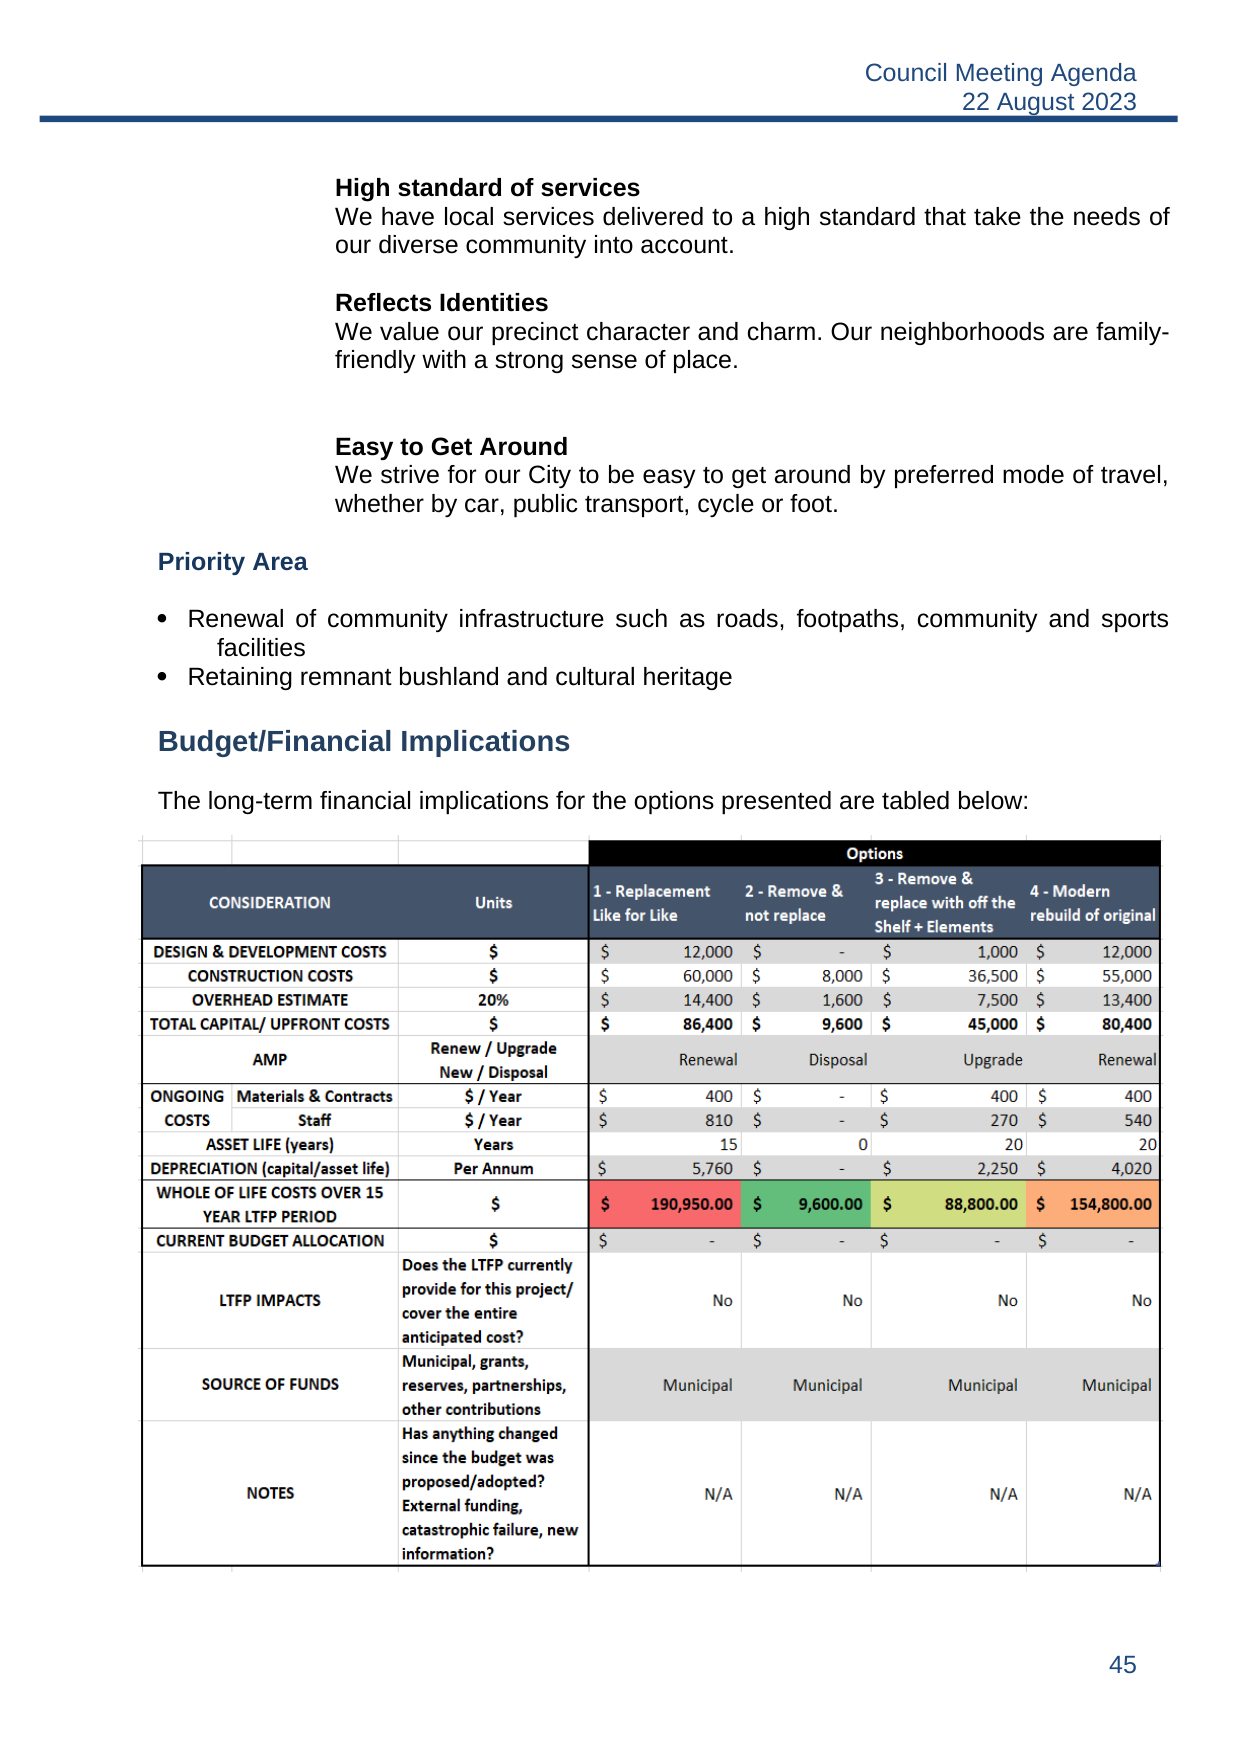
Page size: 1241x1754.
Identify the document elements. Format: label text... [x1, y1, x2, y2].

text Easy to Get Around [173, 431, 1171, 460]
text The long-term financial implications for the options presented are tabled below: [158, 786, 1171, 815]
text We value our precinct character and charm. Our neighborhoods are family-friendly with a strong sense of place. [335, 316, 1171, 374]
text We have local services delivered to a high standard that take the needs of our diverse community into account. [335, 201, 1171, 259]
text High standard of services [173, 173, 1171, 201]
list Retaining remnant bushland and cultural heritage [158, 662, 1171, 690]
text Priority Area [158, 546, 1171, 575]
text We strive for our City to be easy to get around by preferred mode of travel, whether by car, public transport, cycle or foot. [335, 460, 1171, 518]
picture [138, 835, 1164, 1572]
text Budget/Financial Implications [158, 724, 1171, 757]
text Reflects Identities [173, 288, 1171, 316]
list Renewal of community infrastructure such as roads, footpaths, community and sports facilities [158, 604, 1171, 662]
